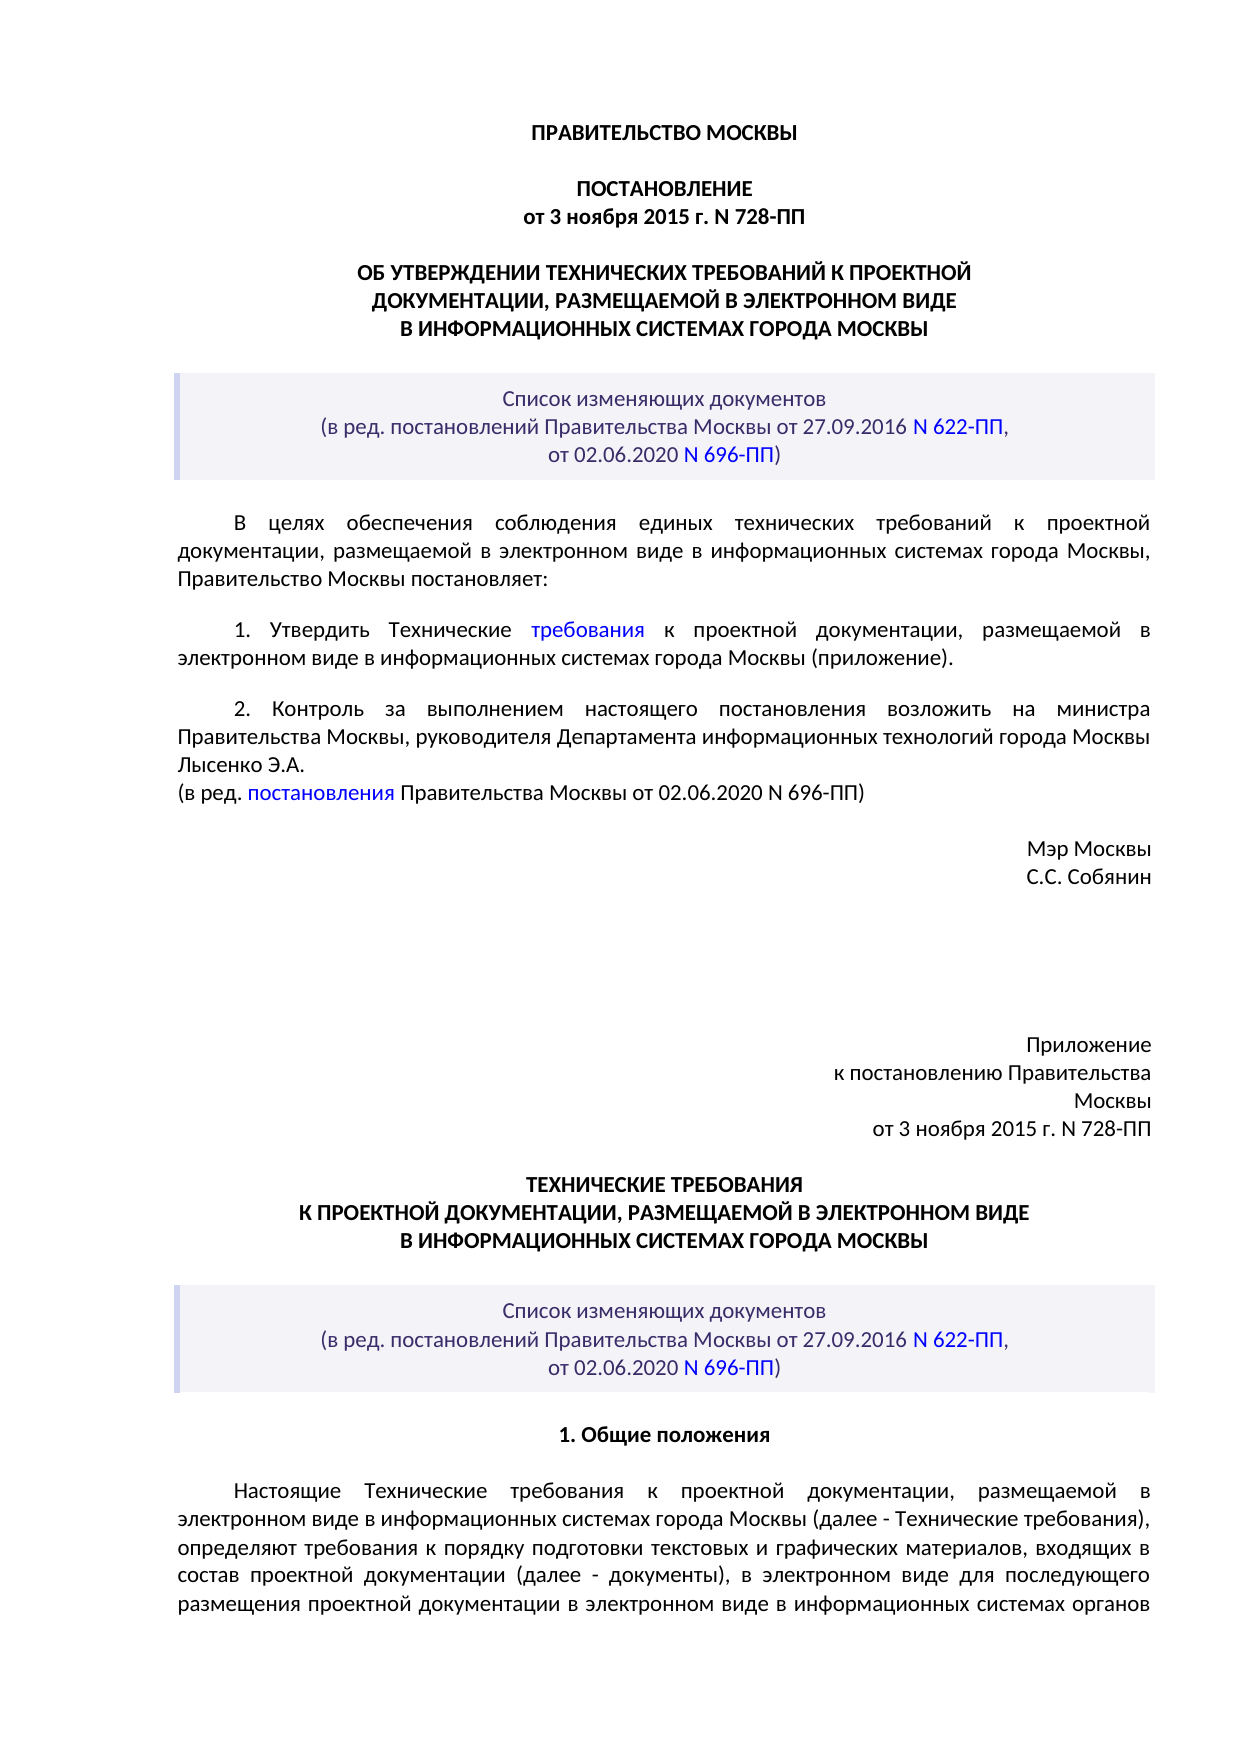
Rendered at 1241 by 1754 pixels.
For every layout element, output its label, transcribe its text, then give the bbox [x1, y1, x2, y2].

title ПРАВИТЕЛЬСТВО МОСКВЫ [177, 118, 1152, 146]
title от 3 ноября 2015 г. N 728-ПП [177, 202, 1152, 230]
text Мэр Москвы [177, 834, 1152, 862]
title ДОКУМЕНТАЦИИ, РАЗМЕЩАЕМОЙ В ЭЛЕКТРОННОМ ВИДЕ [177, 286, 1152, 314]
title 1. Общие положения [177, 1421, 1152, 1448]
table_header Список изменяющих документов (в ред. постановлений Правительства Москвы от 27.09.2016 N 622-ПП, от 02.06.2020 N 696-ПП) [180, 1285, 1149, 1392]
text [177, 1477, 1152, 1617]
title ПОСТАНОВЛЕНИЕ [177, 174, 1152, 202]
text С.С. Собянин [177, 862, 1152, 890]
text к постановлению Правительства [177, 1058, 1152, 1086]
title В ИНФОРМАЦИОННЫХ СИСТЕМАХ ГОРОДА МОСКВЫ [177, 1227, 1152, 1254]
text Приложение [177, 1030, 1152, 1058]
text (в ред. постановления Правительства Москвы от 02.06.2020 N 696-ПП) [177, 778, 1152, 806]
title ОБ УТВЕРЖДЕНИИ ТЕХНИЧЕСКИХ ТРЕБОВАНИЙ К ПРОЕКТНОЙ [177, 258, 1152, 286]
table_header Список изменяющих документов (в ред. постановлений Правительства Москвы от 27.09.2016 N 622-ПП, от 02.06.2020 N 696-ПП) [180, 373, 1149, 480]
text 1. Утвердить Технические требования к проектной документации, размещаемой в электронном виде в информационных системах города Москвы (приложение). [177, 615, 1152, 671]
title ТЕХНИЧЕСКИЕ ТРЕБОВАНИЯ [177, 1171, 1152, 1198]
title К ПРОЕКТНОЙ ДОКУМЕНТАЦИИ, РАЗМЕЩАЕМОЙ В ЭЛЕКТРОННОМ ВИДЕ [177, 1198, 1152, 1227]
text В целях обеспечения соблюдения единых технических требований к проектной документации, размещаемой в электронном виде в информационных системах города Москвы, Правительство Москвы постановляет: [177, 508, 1152, 592]
text 2. Контроль за выполнением настоящего постановления возложить на министра Правительства Москвы, руководителя Департамента информационных технологий города Москвы Лысенко Э.А. [177, 694, 1152, 778]
text Москвы [177, 1086, 1152, 1114]
title В ИНФОРМАЦИОННЫХ СИСТЕМАХ ГОРОДА МОСКВЫ [177, 314, 1152, 342]
text от 3 ноября 2015 г. N 728-ПП [177, 1114, 1152, 1142]
